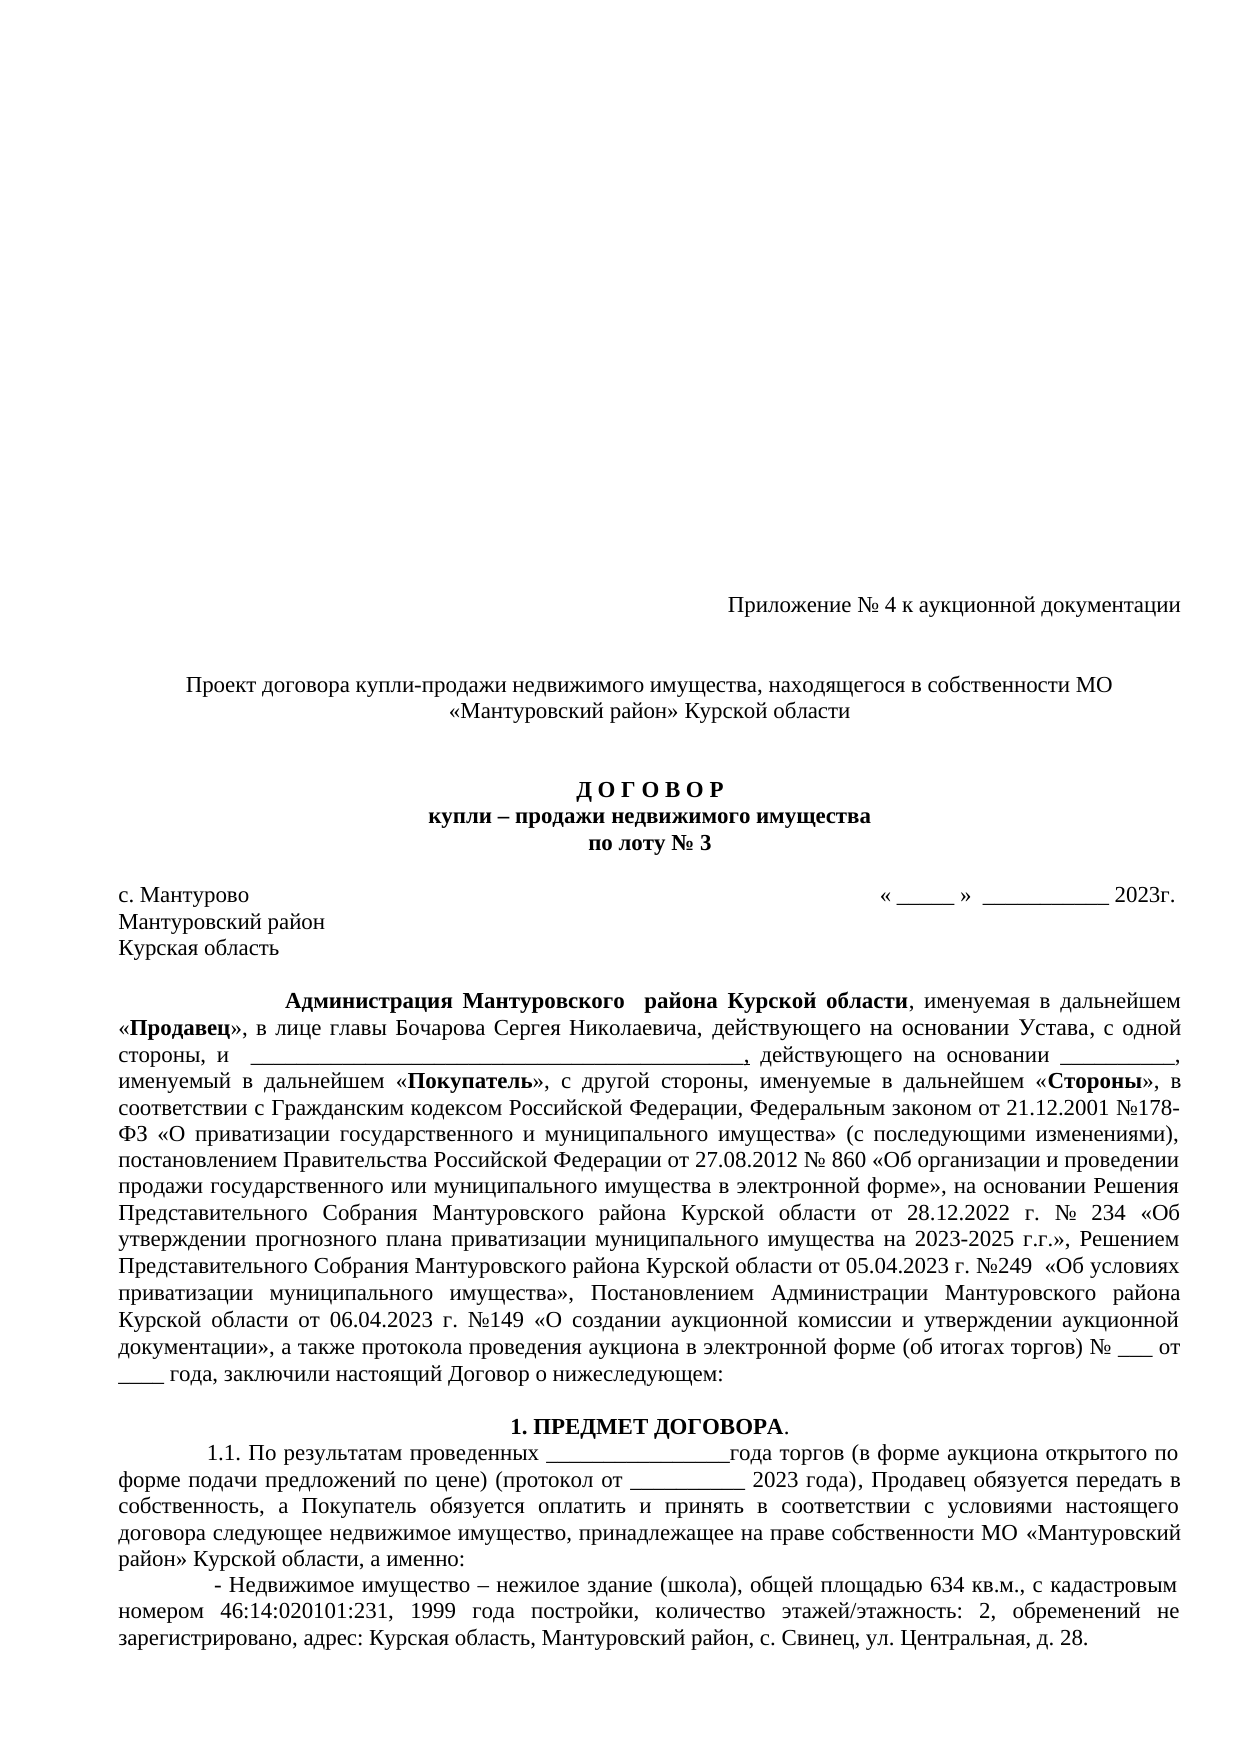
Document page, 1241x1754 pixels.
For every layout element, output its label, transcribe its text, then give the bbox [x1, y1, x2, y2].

text с. Мантурово « _____ » ___________ 2023г. [118, 881, 1181, 908]
text Д О Г О В О Р [118, 776, 1181, 802]
text Курская область [118, 934, 1181, 961]
text Администрация Мантуровского района Курской области, именуемая в дальнейшем «Продавец», в лице главы Бочарова Сергея Николаевича, действующего на основании Устава, с одной стороны, и ___________________________________________, действующего на основании __________, именуемый в дальнейшем «Покупатель», с другой стороны, именуемые в дальнейшем «Стороны», в соответствии с Гражданским кодексом Российской Федерации, Федеральным законом от 21.12.2001 №178-ФЗ «О приватизации государственного и муниципального имущества» (с последующими изменениями), постановлением Правительства Российской Федерации от 27.08.2012 № 860 «Об организации и проведении продажи государственного или муниципального имущества в электронной форме», на основании Решения Представительного Собрания Мантуровского района Курской области от 28.12.2022 г. № 234 «Об утверждении прогнозного плана приватизации муниципального имущества на 2023-2025 г.г.», Решением Представительного Собрания Мантуровского района Курской области от 05.04.2023 г. №249 «Об условиях приватизации муниципального имущества», Постановлением Администрации Мантуровского района Курской области от 06.04.2023 г. №149 «О создании аукционной комиссии и утверждении аукционной документации», а также протокола проведения аукциона в электронной форме (об итогах торгов) № ___ от ____ года, заключили настоящий Договор о нижеследующем: [118, 987, 1181, 1387]
text - Недвижимое имущество – нежилое здание (школа), общей площадью 634 кв.м., с кадастровым номером 46:14:020101:231, 1999 года постройки, количество этажей/этажность: 2, обременений не зарегистрировано, адрес: Курская область, Мантуровский район, с. Свинец, ул. Центральная, д. 28. [118, 1571, 1181, 1650]
text купли – продажи недвижимого имущества [118, 802, 1181, 829]
text Мантуровский район [118, 908, 1181, 934]
text по лоту № 3 [118, 829, 1181, 855]
text Приложение № 4 к аукционной документации [118, 592, 1181, 618]
text 1.1. По результатам проведенных ________________года торгов (в форме аукциона открытого по форме подачи предложений по цене) (протокол от __________ 2023 года), Продавец обязуется передать в собственность, а Покупатель обязуется оплатить и принять в соответствии с условиями настоящего договора следующее недвижимое имущество, принадлежащее на праве собственности МО «Мантуровский район» Курской области, а именно: [118, 1439, 1181, 1571]
text Проект договора купли-продажи недвижимого имущества, находящегося в собственности МО «Мантуровский район» Курской области [118, 671, 1181, 723]
text 1. ПРЕДМЕТ ДОГОВОРА. [118, 1413, 1181, 1439]
